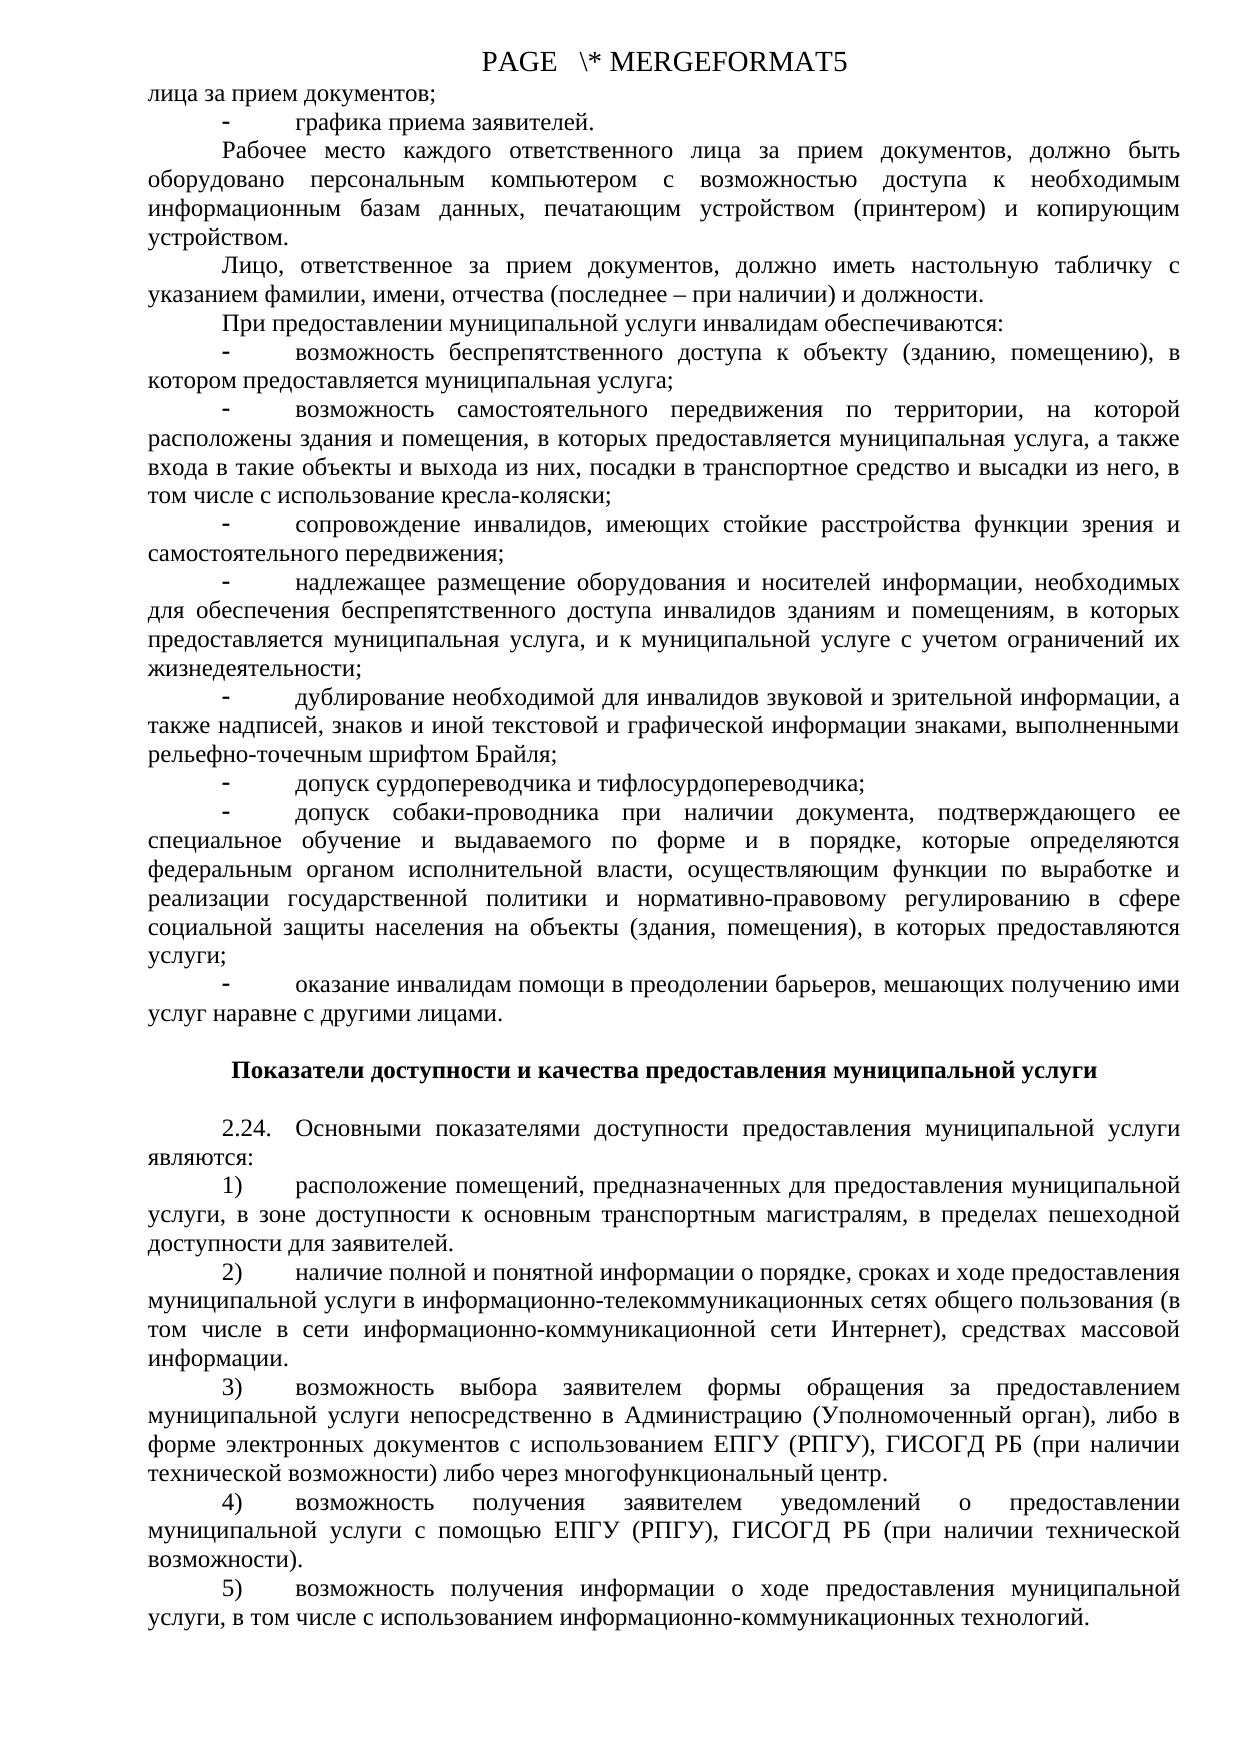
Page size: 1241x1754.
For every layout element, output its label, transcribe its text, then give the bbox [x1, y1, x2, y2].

text Показатели доступности и качества предоставления муниципальной услуги [148, 1055, 1181, 1084]
list дублирование необходимой для инвалидов звуковой и зрительной информации, а также надписей, знаков и иной текстовой и графической информации знаками, выполненными рельефно-точечным шрифтом Брайля; [148, 682, 1181, 768]
text Лицо, ответственное за прием документов, должно иметь настольную табличку с указанием фамилии, имени, отчества (последнее – при наличии) и должности. [148, 250, 1181, 308]
list Основными показателями доступности предоставления муниципальной услуги являются: [148, 1113, 1181, 1170]
list возможность самостоятельного передвижения по территории, на которой расположены здания и помещения, в которых предоставляется муниципальная услуга, а также входа в такие объекты и выхода из них, посадки в транспортное средство и высадки из него, в том числе с использование кресла-коляски; [148, 394, 1181, 509]
list возможность выбора заявителем формы обращения за предоставлением муниципальной услуги непосредственно в Администрацию (Уполномоченный орган), либо в форме электронных документов с использованием ЕПГУ (РПГУ), ГИСОГД РБ (при наличии технической возможности) либо через многофункциональный центр. [148, 1372, 1181, 1487]
list допуск сурдопереводчика и тифлосурдопереводчика; [148, 768, 1181, 797]
list надлежащее размещение оборудования и носителей информации, необходимых для обеспечения беспрепятственного доступа инвалидов зданиям и помещениям, в которых предоставляется муниципальная услуга, и к муниципальной услуге с учетом ограничений их жизнедеятельности; [148, 567, 1181, 682]
list оказание инвалидам помощи в преодолении барьеров, мешающих получению ими услуг наравне с другими лицами. [148, 969, 1181, 1027]
list допуск собаки-проводника при наличии документа, подтверждающего ее специальное обучение и выдаваемого по форме и в порядке, которые определяются федеральным органом исполнительной власти, осуществляющим функции по выработке и реализации государственной политики и нормативно-правовому регулированию в сфере социальной защиты населения на объекты (здания, помещения), в которых предоставляются услуги; [148, 797, 1181, 969]
list расположение помещений, предназначенных для предоставления муниципальной услуги, в зоне доступности к основным транспортным магистралям, в пределах пешеходной доступности для заявителей. [148, 1170, 1181, 1257]
text При предоставлении муниципальной услуги инвалидам обеспечиваются: [148, 308, 1181, 337]
list возможность получения заявителем уведомлений о предоставлении муниципальной услуги с помощью ЕПГУ (РПГУ), ГИСОГД РБ (при наличии технической возможности). [148, 1487, 1181, 1573]
list возможность получения информации о ходе предоставления муниципальной услуги, в том числе с использованием информационно-коммуникационных технологий. [148, 1573, 1181, 1630]
list наличие полной и понятной информации о порядке, сроках и ходе предоставления муниципальной услуги в информационно-телекоммуникационных сетях общего пользования (в том числе в сети информационно-коммуникационной сети Интернет), средствах массовой информации. [148, 1257, 1181, 1372]
list возможность беспрепятственного доступа к объекту (зданию, помещению), в котором предоставляется муниципальная услуга; [148, 337, 1181, 394]
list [148, 78, 1181, 107]
text Рабочее место каждого ответственного лица за прием документов, должно быть оборудовано персональным компьютером с возможностью доступа к необходимым информационным базам данных, печатающим устройством (принтером) и копирующим устройством. [148, 135, 1181, 250]
list сопровождение инвалидов, имеющих стойкие расстройства функции зрения и самостоятельного передвижения; [148, 509, 1181, 567]
list графика приема заявителей. [148, 107, 1181, 135]
